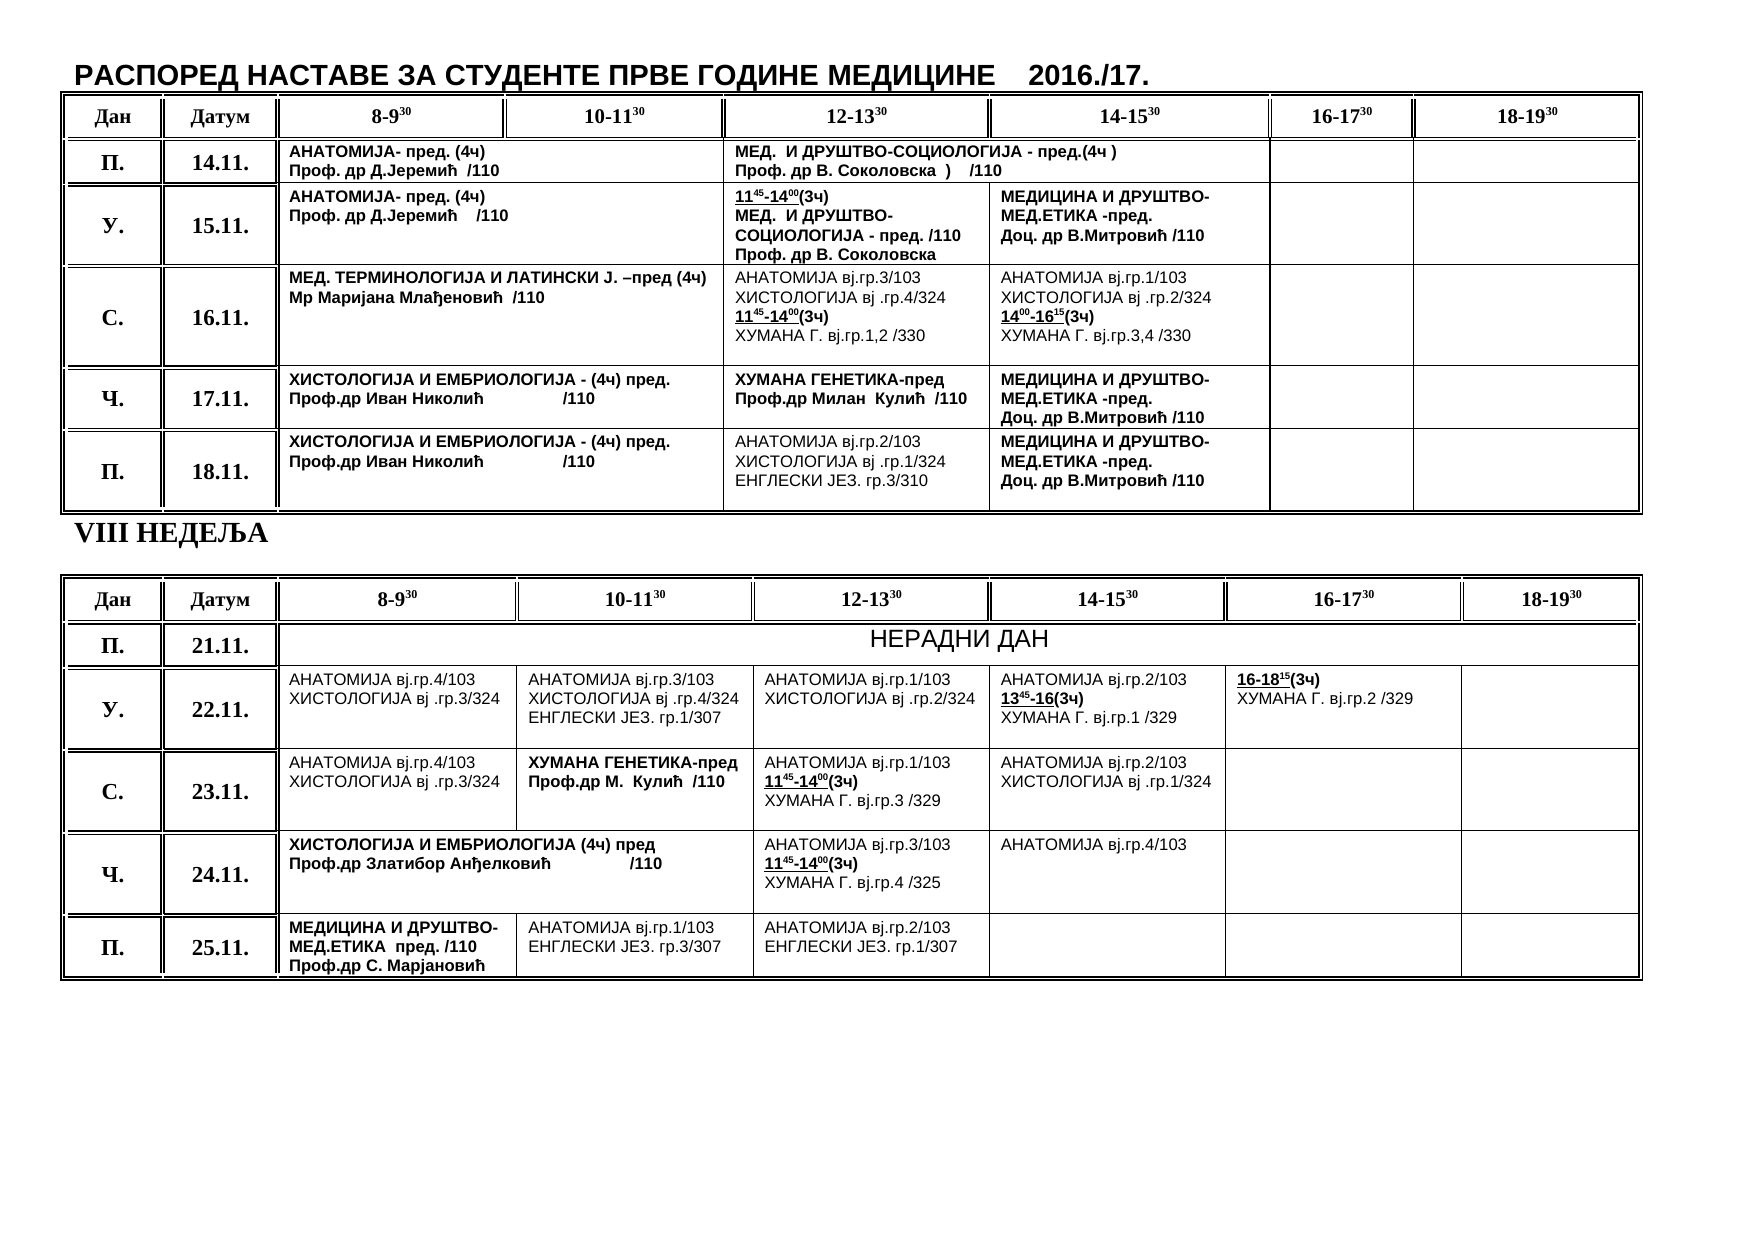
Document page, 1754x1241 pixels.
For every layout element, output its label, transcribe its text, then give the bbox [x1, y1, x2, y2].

table_cell МЕДИЦИНА И ДРУШТВО- МЕД.ЕТИКА -пред. Доц. др В.Митровић /110 [990, 183, 1269, 264]
table_cell 15.11. [165, 187, 275, 264]
table_cell [1271, 141, 1413, 182]
table_cell МЕДИЦИНА И ДРУШТВО-МЕД.ЕТИКА пред. /110 Проф.др С. Марјановић [278, 914, 516, 976]
table_cell АНАТОМИЈА вј.гр.3/103 ХИСТОЛОГИЈА вј .гр.4/324 1145-1400(3ч) ХУМАНА Г. вј.гр.1,2 /330 [724, 265, 989, 365]
table_cell 1145-1400(3ч) МЕД. И ДРУШТВО-СОЦИОЛОГИЈА - пред. /110 Проф. др В. Соколовска [724, 183, 989, 264]
table_cell АНАТОМИЈА вј.гр.2/103 1345-16(3ч) ХУМАНА Г. вј.гр.1 /329 [990, 666, 1225, 748]
table_cell 23.11. [165, 753, 275, 830]
table_header Дан [63, 93, 163, 137]
table_cell С. [63, 748, 163, 830]
table_cell ХУМАНА ГЕНЕТИКА-пред Проф.др Милан Кулић /110 [724, 366, 989, 427]
table_cell 17.11. [165, 370, 275, 427]
table_cell П. [63, 137, 163, 182]
table_cell АНАТОМИЈА вј.гр.4/103 [990, 831, 1225, 913]
table_cell АНАТОМИЈА- пред. (4ч) Проф. др Д.Јеремић /110 [280, 183, 723, 264]
table_cell ХИСТОЛОГИЈА И ЕМБРИОЛОГИЈА (4ч) пред Проф.др Златибор Анђелковић /110 [280, 831, 753, 913]
table_cell [1414, 265, 1638, 365]
table_cell Ч. [63, 365, 163, 427]
table_cell АНАТОМИЈА вј.гр.1/103 ХИСТОЛОГИЈА вј .гр.2/324 [754, 666, 989, 748]
table_cell [1226, 831, 1461, 913]
table_cell [1226, 914, 1461, 976]
table_cell 25.11. [163, 914, 278, 976]
table_header 14-1530 [989, 93, 1270, 137]
table_cell 22.11. [165, 670, 275, 748]
table_cell АНАТОМИЈА вј.гр.3/103 ХИСТОЛОГИЈА вј .гр.4/324 ЕНГЛЕСКИ ЈЕЗ. гр.1/307 [517, 666, 753, 748]
table_cell ХИСТОЛОГИЈА И ЕМБРИОЛОГИЈА - (4ч) пред. Проф.др Иван Николић /110 [278, 429, 723, 510]
table_header 8-930 [278, 576, 517, 620]
table_cell АНАТОМИЈА вј.гр.2/103 ХИСТОЛОГИЈА вј .гр.1/324 [990, 749, 1225, 830]
table_cell МЕДИЦИНА И ДРУШТВО- МЕД.ЕТИКА -пред. Доц. др В.Митровић /110 [990, 366, 1269, 427]
table_header 12-1330 [753, 578, 989, 620]
table_cell [1462, 749, 1638, 830]
table_cell ХУМАНА ГЕНЕТИКА-пред Проф.др М. Кулић /110 [517, 749, 753, 830]
table_cell 14.11. [165, 141, 275, 182]
table_header 12-1330 [724, 96, 989, 137]
table_cell МЕД. И ДРУШТВО-СОЦИОЛОГИЈА - пред.(4ч ) Проф. др В. Соколовска ) /110 [724, 141, 1269, 182]
table_cell 16-1815(3ч) ХУМАНА Г. вј.гр.2 /329 [1226, 666, 1461, 748]
table_header 10-1130 [505, 95, 723, 137]
table_cell АНАТОМИЈА вј.гр.2/103 ХИСТОЛОГИЈА вј .гр.1/324 ЕНГЛЕСКИ ЈЕЗ. гр.3/310 [724, 429, 989, 510]
table_cell ХИСТОЛОГИЈА И ЕМБРИОЛОГИЈА - (4ч) пред. Проф.др Иван Николић /110 [280, 366, 723, 427]
table_cell [1271, 429, 1413, 510]
table_cell НЕРАДНИ ДАН [278, 620, 1641, 665]
table_cell АНАТОМИЈА вј.гр.4/103 ХИСТОЛОГИЈА вј .гр.3/324 [280, 749, 516, 830]
table_cell [1462, 831, 1638, 913]
table_cell У. [63, 182, 163, 264]
table_header 8-930 [278, 93, 505, 137]
table_header 16-1730 [1270, 95, 1413, 137]
table_header Дан [63, 576, 163, 620]
table_cell [1226, 749, 1461, 830]
table_header 14-1530 [989, 576, 1226, 620]
table_cell [990, 914, 1225, 976]
table_cell 18.11. [163, 429, 278, 510]
text VIII НЕДЕЉА [74, 515, 1683, 548]
table_cell МЕД. ТЕРМИНОЛОГИЈА И ЛАТИНСКИ Ј. –пред (4ч) Мр Маријана Млађеновић /110 [280, 265, 723, 365]
table_header 10-1130 [517, 576, 753, 620]
table_cell АНАТОМИЈА вј.гр.1/103 1145-1400(3ч) ХУМАНА Г. вј.гр.3 /329 [754, 749, 989, 830]
table_cell [1271, 366, 1413, 427]
table_cell 16.11. [165, 268, 275, 365]
table_cell П. [63, 428, 163, 510]
table_cell [1414, 366, 1638, 427]
table_header 18-1930 [1462, 578, 1638, 620]
table_header Датум [163, 576, 278, 620]
table_cell У. [63, 665, 163, 748]
table_header 18-1930 [1414, 96, 1638, 137]
table_cell [1462, 914, 1638, 976]
table_cell АНАТОМИЈА вј.гр.1/103 ХИСТОЛОГИЈА вј .гр.2/324 1400-1615(3ч) ХУМАНА Г. вј.гр.3,4 /330 [990, 265, 1269, 365]
table_cell АНАТОМИЈА вј.гр.2/103 ЕНГЛЕСКИ ЈЕЗ. гр.1/307 [754, 914, 989, 976]
table_cell [1414, 137, 1641, 182]
table_cell [1271, 265, 1413, 365]
table_cell Ч. [63, 830, 163, 913]
table_cell П. [63, 913, 163, 976]
table_cell [1414, 183, 1638, 264]
table_cell [1462, 666, 1638, 748]
table_cell МЕДИЦИНА И ДРУШТВО- МЕД.ЕТИКА -пред. Доц. др В.Митровић /110 [990, 429, 1269, 510]
table_header 16-1730 [1226, 576, 1462, 620]
table_cell П. [63, 620, 163, 665]
table_cell АНАТОМИЈА- пред. (4ч) Проф. др Д.Јеремић /110 [280, 141, 723, 182]
table_cell 21.11. [165, 625, 275, 665]
table_cell АНАТОМИЈА вј.гр.4/103 ХИСТОЛОГИЈА вј .гр.3/324 [280, 666, 516, 748]
table_cell С. [63, 264, 163, 365]
table_cell 24.11. [165, 835, 275, 913]
table_cell АНАТОМИЈА вј.гр.1/103 ЕНГЛЕСКИ ЈЕЗ. гр.3/307 [517, 914, 753, 976]
table_header Датум [163, 93, 278, 137]
table_cell АНАТОМИЈА вј.гр.3/103 1145-1400(3ч) ХУМАНА Г. вј.гр.4 /325 [754, 831, 989, 913]
table_cell [1271, 183, 1413, 264]
table_cell [1414, 429, 1638, 510]
